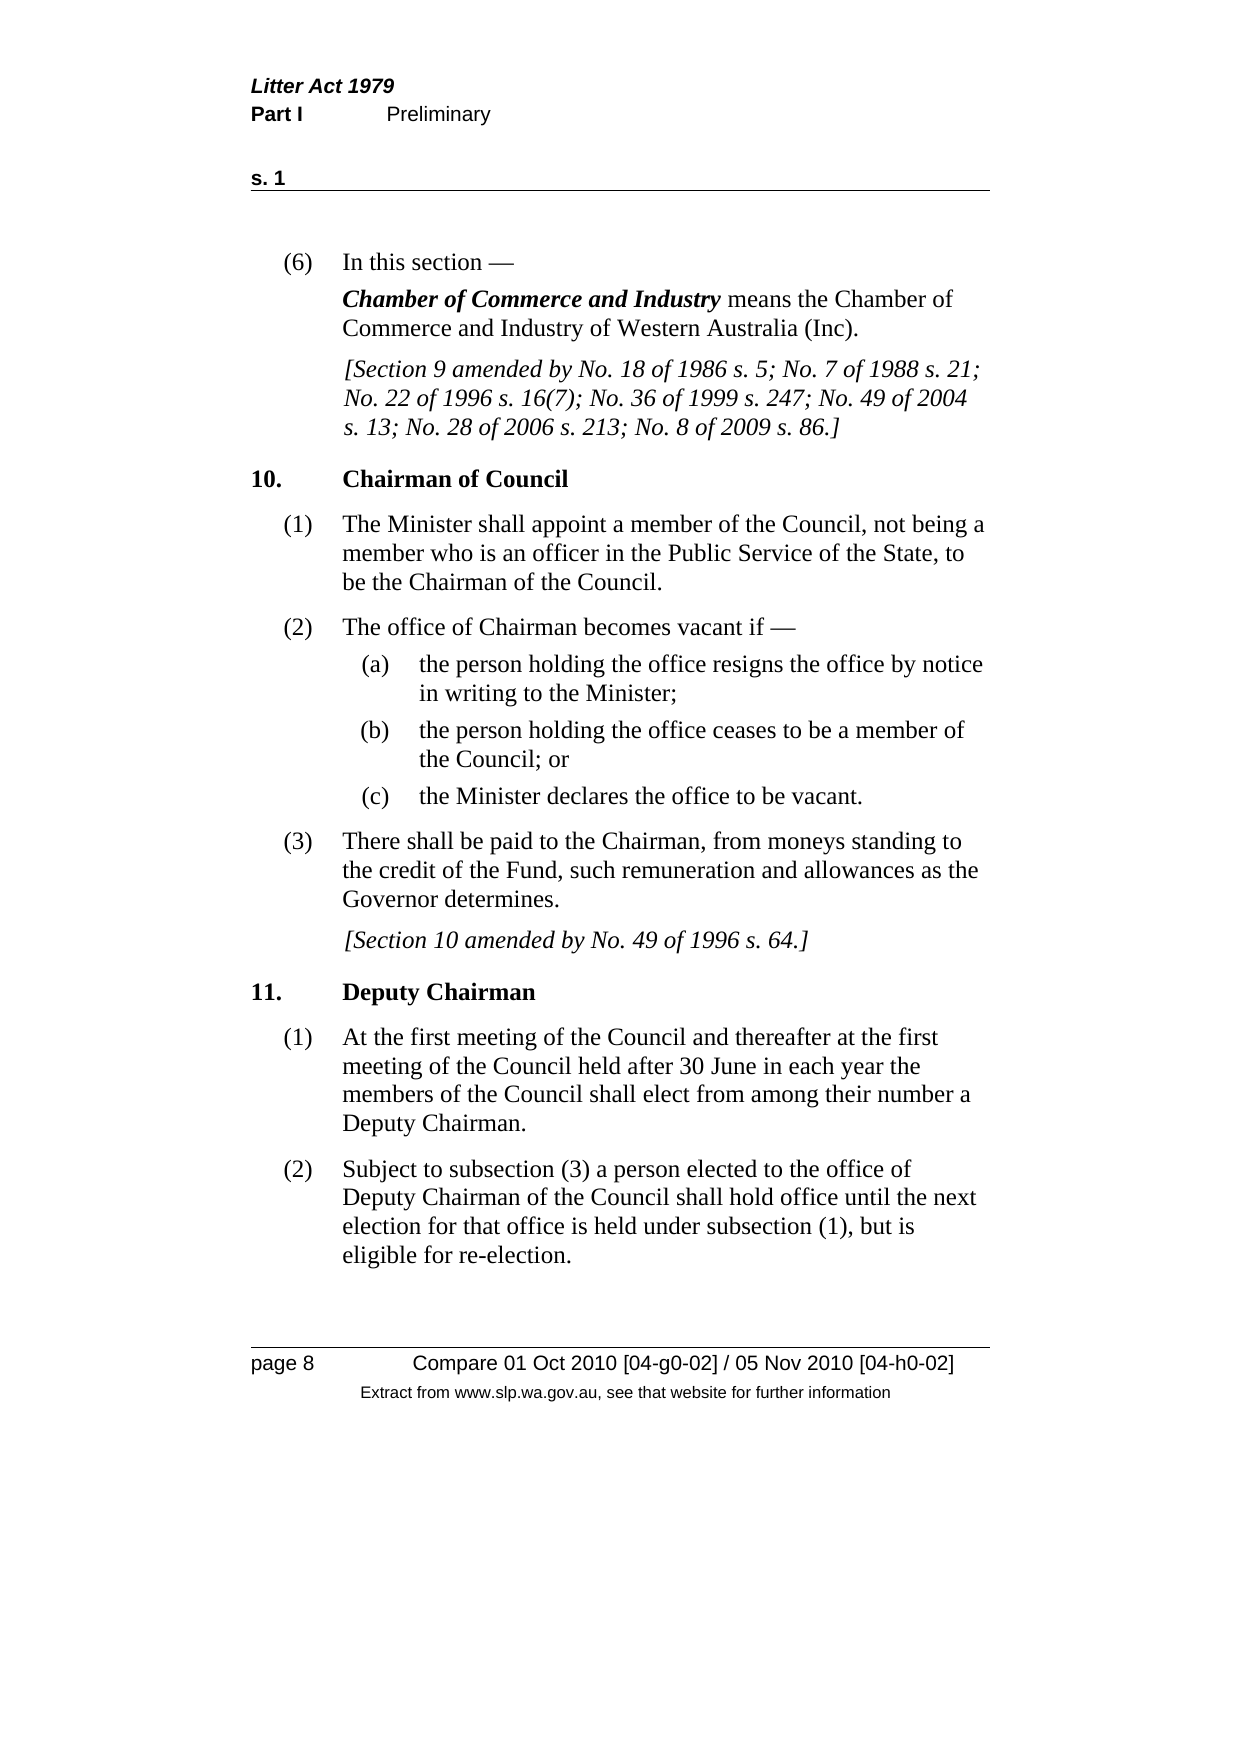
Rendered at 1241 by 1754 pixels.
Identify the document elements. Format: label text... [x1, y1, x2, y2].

text (a) the person holding the office resigns the office by notice in writing to the Minister; [251, 649, 990, 707]
text Chamber of Commerce and Industry means the Chamber of Commerce and Industry of Western Australia (Inc). [251, 284, 990, 342]
text (2) The office of Chairman becomes vacant if — [251, 612, 990, 641]
text (1) The Minister shall appoint a member of the Council, not being a member who is an officer in the Public Service of the State, to be the Chairman of the Council. [251, 509, 990, 595]
subtitle 11. Deputy Chairman [251, 977, 990, 1005]
text (c) the Minister declares the office to be vacant. [251, 781, 990, 809]
text [Section 10 amended by No. 49 of 1996 s. 64.] [251, 925, 990, 954]
subtitle 10. Chairman of Council [251, 464, 990, 492]
text (1) At the first meeting of the Council and thereafter at the first meeting of the Council held after 30 June in each year the members of the Council shall elect from among their number a Deputy Chairman. [251, 1022, 990, 1137]
text (b) the person holding the office ceases to be a member of the Council; or [251, 715, 990, 772]
text (2) Subject to subsection (3) a person elected to the office of Deputy Chairman of the Council shall hold office until the next election for that office is held under subsection (1), but is eligible for re-election. [251, 1154, 990, 1269]
text (6) In this section — [251, 247, 990, 276]
text [Section 9 amended by No. 18 of 1986 s. 5; No. 7 of 1988 s. 21; No. 22 of 1996 s. 16(7); No. 36 of 1999 s. 247; No. 49 of 2004 s. 13; No. 28 of 2006 s. 213; No. 8 of 2009 s. 86.] [251, 354, 990, 441]
text (3) There shall be paid to the Chairman, from moneys standing to the credit of the Fund, such remuneration and allowances as the Governor determines. [251, 826, 990, 912]
